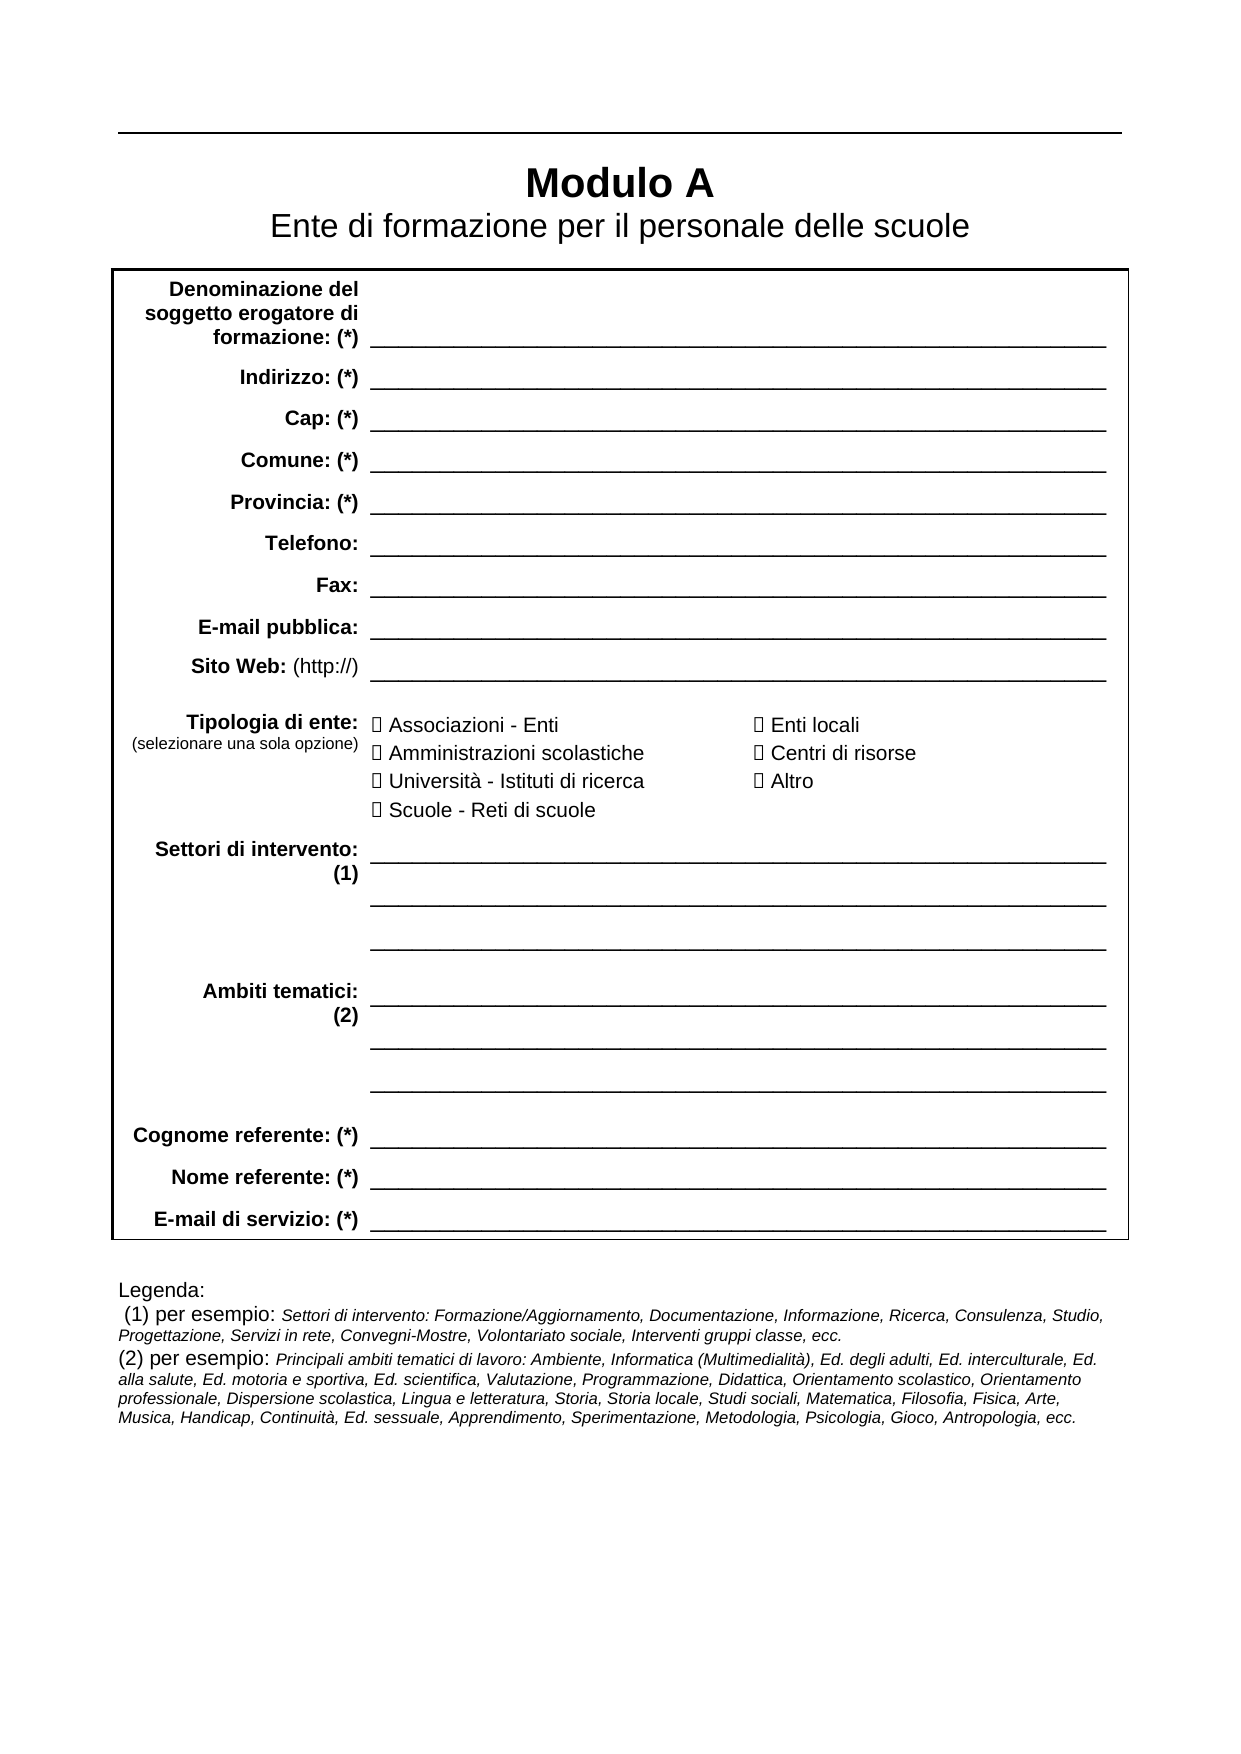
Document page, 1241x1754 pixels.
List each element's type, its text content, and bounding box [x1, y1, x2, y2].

table_cell _____________________________________________________ [365, 1156, 1128, 1197]
subtitle Ente di formazione per il personale delle scuole [118, 206, 1122, 244]
table_cell _____________________________________________________ [365, 606, 1128, 647]
table_cell Cognome referente: (*) [114, 1115, 364, 1155]
text (2) per esempio: Principali ambiti tematici di lavoro: Ambiente, Informatica (Multimedialità), Ed. degli adulti, Ed. interculturale, Ed. alla salute, Ed. motoria e sportiva, Ed. scientifica, Valutazione, Programmazione, Didattica, Orientamento scolastico, Orientamento professionale, Dispersione scolastica, Lingua e letteratura, Storia, Storia locale, Studi sociali, Matematica, Filosofia, Fisica, Arte, Musica, Handicap, Continuità, Ed. sessuale, Apprendimento, Sperimentazione, Metodologia, Psicologia, Gioco, Antropologia, ecc. [118, 1345, 1122, 1427]
table_header Denominazione del soggetto erogatore di formazione: (*) [114, 271, 364, 355]
table_cell E-mail di servizio: (*) [114, 1198, 364, 1239]
table_cell Nome referente: (*) [114, 1156, 364, 1197]
table_cell Indirizzo: (*) [114, 356, 364, 397]
table_cell Telefono: [114, 523, 364, 563]
table_cell _____________________________________________________ [365, 565, 1128, 605]
table_cell _____________________________________________________ [365, 1115, 1128, 1155]
table_cell Provincia: (*) [114, 481, 364, 522]
table_cell _____________________________________________________ [365, 440, 1128, 480]
table_cell Fax: [114, 565, 364, 605]
table_cell _____________________________________________________ [365, 648, 1128, 703]
table_cell _____________________________________________________ [365, 1198, 1128, 1239]
subtitle Modulo A [118, 158, 1122, 206]
table_cell _____________________________________________________ [365, 523, 1128, 563]
table_cell _____________________________________________________ [365, 481, 1128, 522]
table_cell  Enti locali  Centri di risorse  Altro [747, 704, 1128, 829]
table_header _____________________________________________________ [365, 271, 1128, 355]
text Legenda: [118, 1278, 1122, 1302]
table_cell _____________________________________________________ _____________________________________________________ _____________________________________________________ [365, 830, 1128, 972]
table_cell Sito Web: (http://) [114, 648, 364, 703]
table_cell _____________________________________________________ [365, 356, 1128, 397]
table_cell _____________________________________________________ _____________________________________________________ _____________________________________________________ [365, 973, 1128, 1114]
table_cell _____________________________________________________ [365, 398, 1128, 438]
table_cell Cap: (*) [114, 398, 364, 438]
table_cell Comune: (*) [114, 440, 364, 480]
text (1) per esempio: Settori di intervento: Formazione/Aggiornamento, Documentazione, Informazione, Ricerca, Consulenza, Studio, Progettazione, Servizi in rete, Convegni-Mostre, Volontariato sociale, Interventi gruppi classe, ecc. [118, 1302, 1122, 1345]
table_cell Settori di intervento: (1) [114, 830, 364, 972]
table_cell E-mail pubblica: [114, 606, 364, 647]
table_cell  Associazioni - Enti  Amministrazioni scolastiche  Università - Istituti di ricerca  Scuole - Reti di scuole [365, 704, 746, 829]
table_cell Ambiti tematici: (2) [114, 973, 364, 1114]
table_cell Tipologia di ente: (selezionare una sola opzione) [114, 704, 364, 829]
